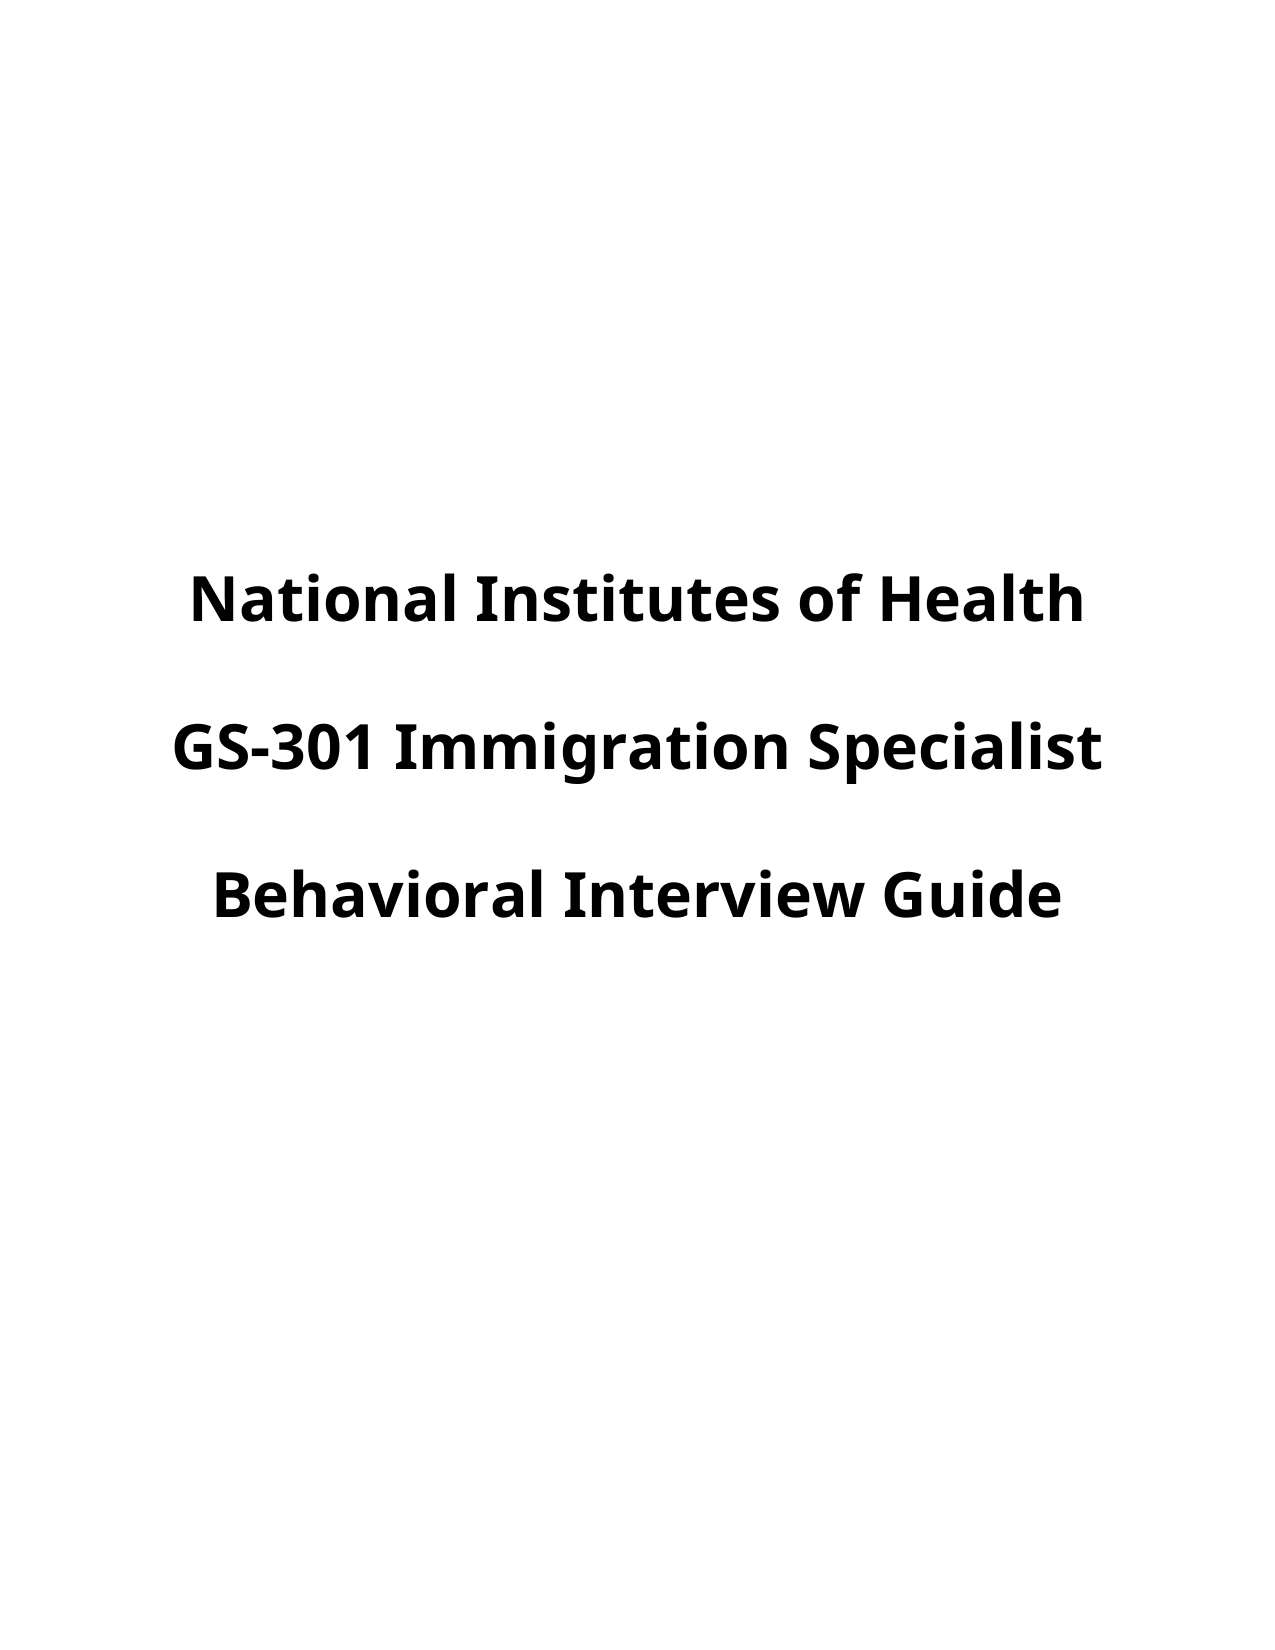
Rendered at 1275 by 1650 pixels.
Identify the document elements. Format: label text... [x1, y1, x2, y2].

subtitle Behavioral Interview Guide [121, 850, 1153, 935]
subtitle National Institutes of Health [121, 555, 1153, 640]
subtitle GS-301 Immigration Specialist [121, 703, 1153, 788]
